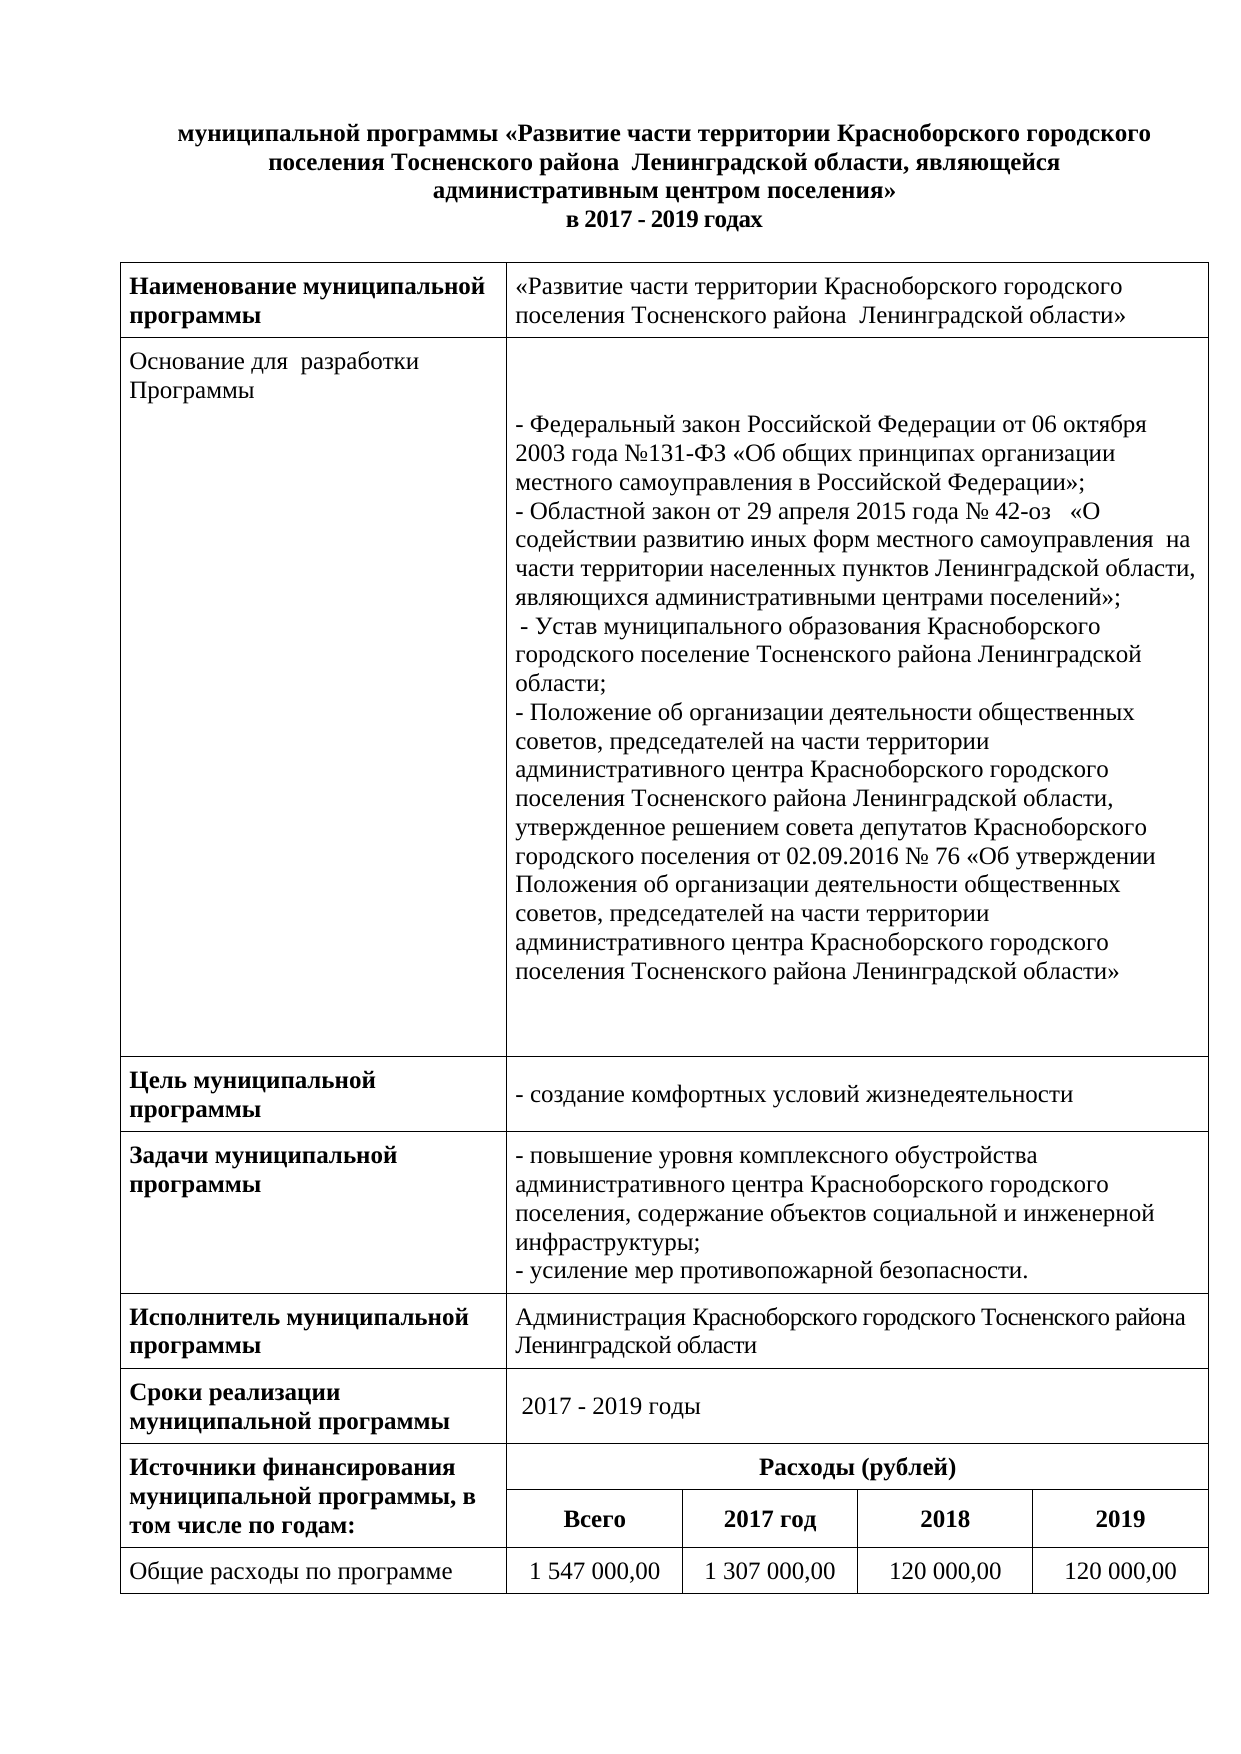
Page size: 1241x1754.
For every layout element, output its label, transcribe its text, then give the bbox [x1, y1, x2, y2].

table_cell 120 000,00 [858, 1548, 1032, 1593]
table_cell Задачи муниципальной программы [121, 1132, 506, 1292]
table_cell Исполнитель муниципальной программы [121, 1294, 506, 1368]
table_cell Всего [507, 1490, 682, 1547]
table_cell 120 000,00 [1033, 1548, 1208, 1593]
table_header Наименование муниципальной программы [121, 263, 506, 337]
table_cell - Федеральный закон Российской Федерации от 06 октября 2003 года №131-ФЗ «Об общих принципах организации местного самоуправления в Российской Федерации»; - Областной закон от 29 апреля 2015 года № 42-оз «О содействии развитию иных форм местного самоуправления на части территории населенных пунктов Ленинградской области, являющихся административными центрами поселений»; - Устав муниципального образования Красноборского городского поселение Тосненского района Ленинградской области; - Положение об организации деятельности общественных советов, председателей на части территории административного центра Красноборского городского поселения Тосненского района Ленинградской области, утвержденное решением совета депутатов Красноборского городского поселения от 02.09.2016 № 76 «Об утверждении Положения об организации деятельности общественных советов, председателей на части территории административного центра Красноборского городского поселения Тосненского района Ленинградской области» [507, 338, 1208, 1056]
table_header «Развитие части территории Красноборского городского поселения Тосненского района Ленинградской области» [507, 263, 1208, 337]
text муниципальной программы «Развитие части территории Красноборского городского поселения Тосненского района Ленинградской области, являющейся административным центром поселения» [177, 118, 1152, 204]
table_cell Сроки реализации муниципальной программы [121, 1369, 506, 1443]
table_cell 2017 год [683, 1490, 857, 1547]
table_cell 2017 - 2019 годы [507, 1369, 1208, 1443]
table_cell Администрация Красноборского городского Тосненского района Ленинградской области [507, 1294, 1208, 1368]
table_cell 2019 [1033, 1490, 1208, 1547]
table_cell Основание для разработки Программы [121, 338, 506, 1056]
table_cell 1 547 000,00 [507, 1548, 682, 1593]
table_cell - создание комфортных условий жизнедеятельности [507, 1057, 1208, 1131]
text в 2017 - 2019 годах [177, 204, 1152, 233]
table_cell Источники финансирования муниципальной программы, в том числе по годам: [121, 1444, 506, 1547]
table_cell Цель муниципальной программы [121, 1057, 506, 1131]
table_cell Расходы (рублей) [507, 1444, 1208, 1489]
table_cell 1 307 000,00 [683, 1548, 857, 1593]
table_cell 2018 [858, 1490, 1032, 1547]
table_cell Общие расходы по программе [121, 1548, 506, 1593]
table_cell - повышение уровня комплексного обустройства административного центра Красноборского городского поселения, содержание объектов социальной и инженерной инфраструктуры; - усиление мер противопожарной безопасности. [507, 1132, 1208, 1292]
